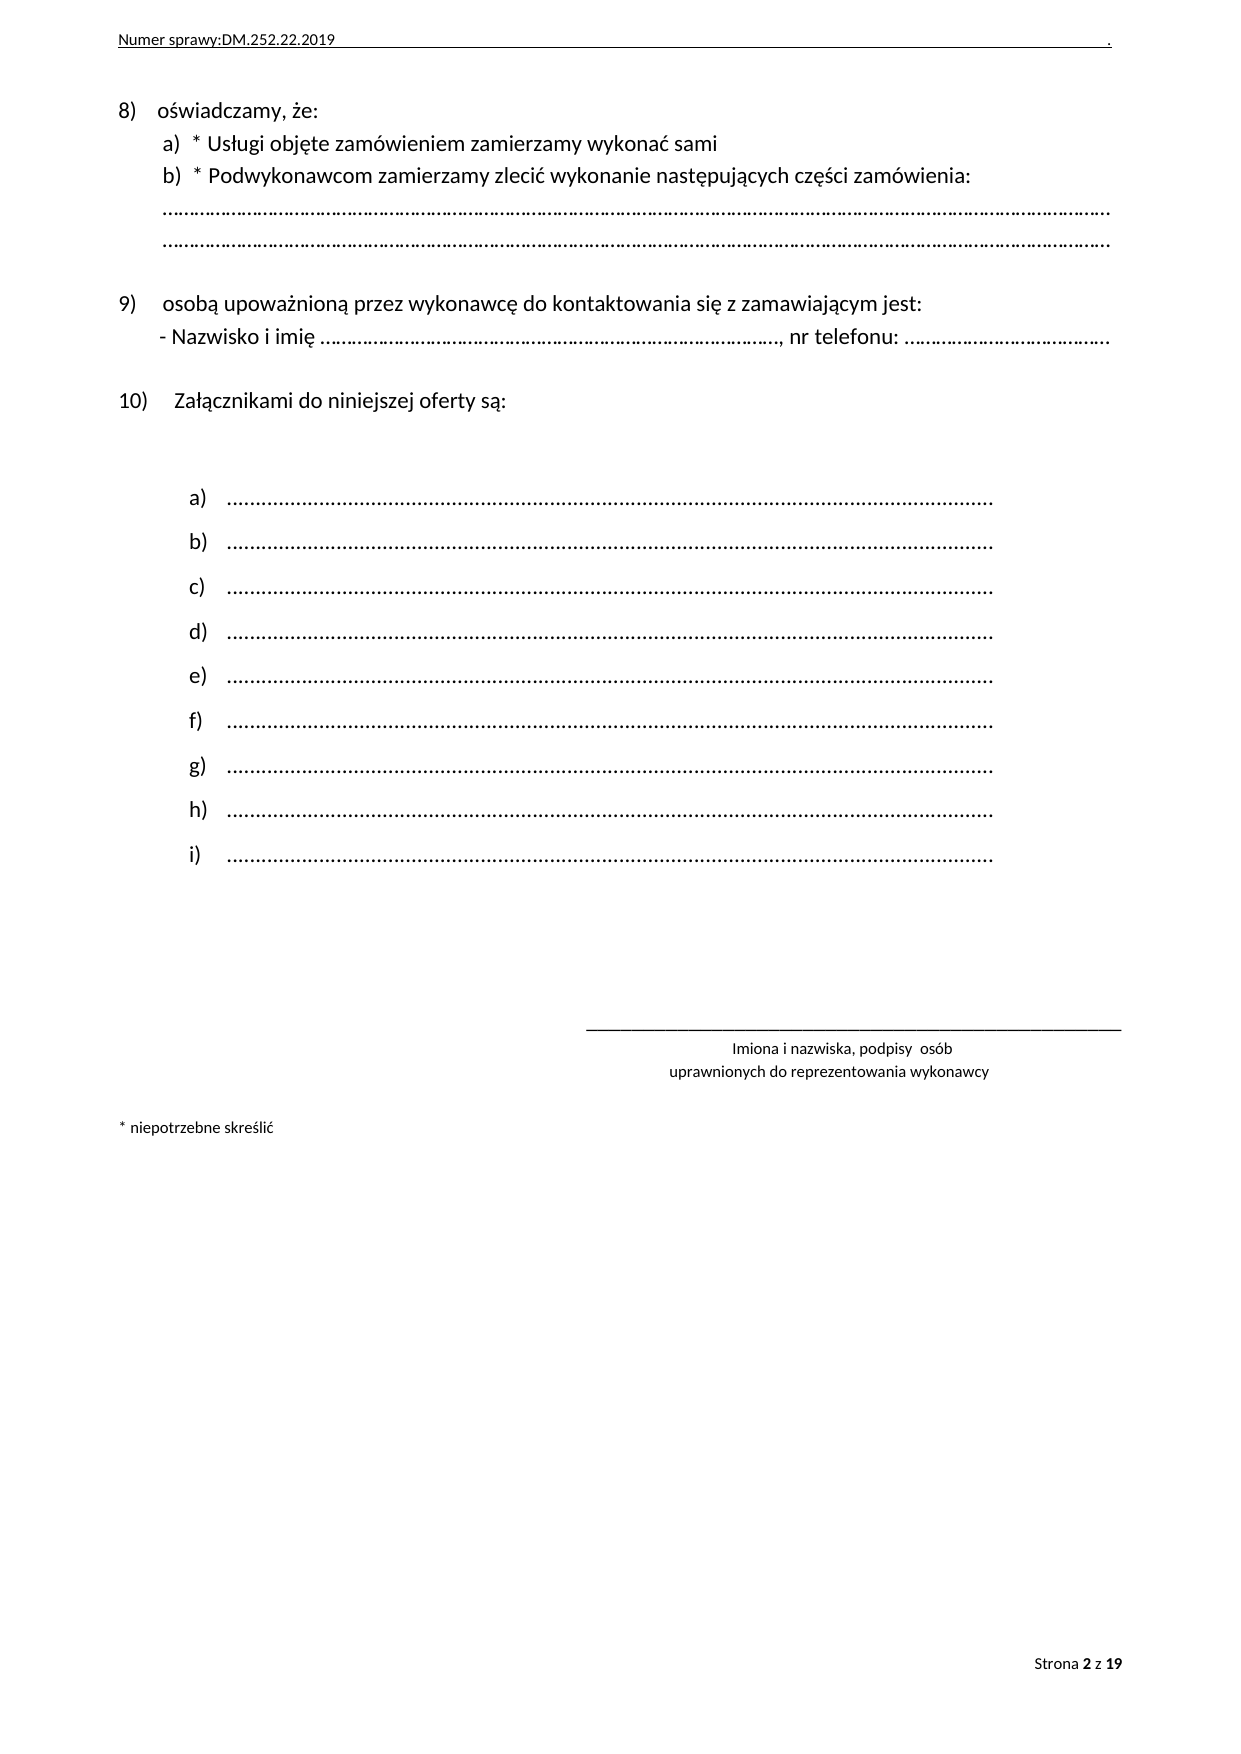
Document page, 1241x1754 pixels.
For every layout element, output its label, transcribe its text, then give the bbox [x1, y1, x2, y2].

list ..................................................................................................................................... [189, 527, 1122, 555]
text a) * Usługi objęte zamówieniem zamierzamy wykonać sami [162, 129, 1122, 157]
text uprawnionych do reprezentowania wykonawcy [118, 1062, 1122, 1082]
list ..................................................................................................................................... [189, 617, 1122, 645]
text * niepotrzebne skreślić [118, 1117, 1122, 1138]
text 10) Załącznikami do niniejszej oferty są: [118, 386, 1122, 414]
list ..................................................................................................................................... [189, 572, 1122, 600]
list ..................................................................................................................................... [189, 751, 1122, 779]
text 9) osobą upoważnioną przez wykonawcę do kontaktowania się z zamawiającym jest: [118, 289, 1122, 318]
list ..................................................................................................................................... [189, 661, 1122, 689]
text 8) oświadczamy, że: [118, 96, 1122, 124]
text Imiona i nazwiska, podpisy osób [118, 1038, 1122, 1059]
list ..................................................................................................................................... [189, 796, 1122, 823]
list ..................................................................................................................................... [189, 483, 1122, 511]
text ……………………………………………………………………………………………………………………………………………………………… [162, 225, 1122, 253]
text b) * Podwykonawcom zamierzamy zlecić wykonanie następujących części zamówienia: [162, 161, 1122, 189]
text - Nazwisko i imię ……………………………………………………………………………, nr telefonu: ………………………………… [118, 322, 1122, 350]
text ……………………………………………………………………………………………………………………………………………………………… [162, 193, 1122, 221]
text _______________________________________________ [118, 1006, 1122, 1034]
list ..................................................................................................................................... [189, 706, 1122, 734]
list ..................................................................................................................................... [189, 840, 1122, 868]
